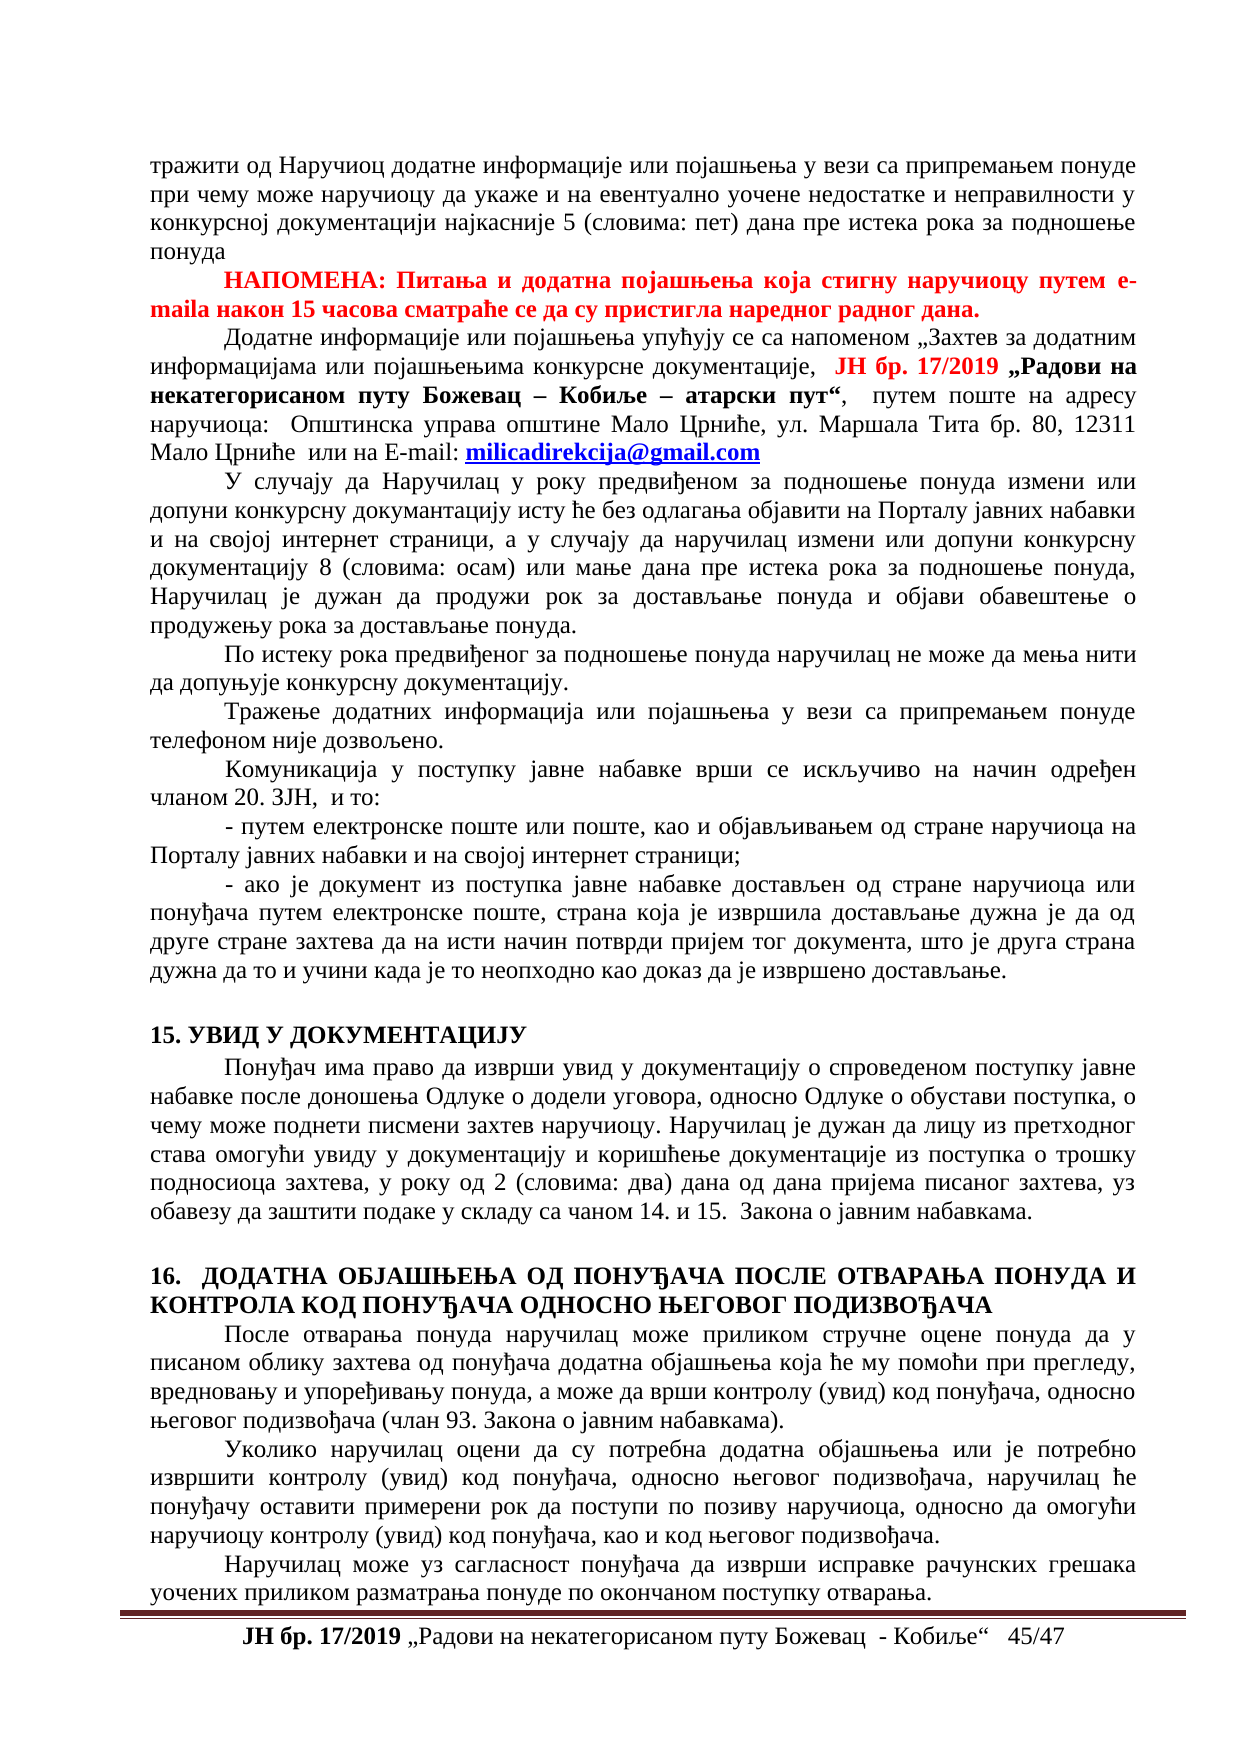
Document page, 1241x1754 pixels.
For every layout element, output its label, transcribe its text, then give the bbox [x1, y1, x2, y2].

text - путем електронске поште или поште, као и објављивањем од стране наручиоца на Порталу јавних набавки и на својој интернет страници; [150, 811, 1137, 869]
text 15. УВИД У ДОКУМЕНТАЦИЈУ [150, 1020, 1137, 1049]
text - ако је документ из поступка јавне набавке достављен од стране наручиоца или понуђача путем електронске поште, страна која је извршила достављање дужна је да од друге стране захтева да на исти начин потврди пријем тог документа, што је друга страна дужна да то и учини када је то неопходно као доказ да је извршено достављање. [150, 869, 1137, 984]
text Додатне информације или појашњења упућују се са напоменом „Захтев за додатним информацијама или појашњењима конкурсне документације, ЈН бр. 17/2019 „Радови на некатегорисаном путу Божевац – Кобиље – атарски пут“, путем поште на адресу наручиоца: Општинска управа општине Мало Црниће, ул. Маршала Тита бр. 80, 12311 Мало Црниће или на E-mail: milicadirekcija@gmail.com [150, 322, 1137, 466]
text 16. ДОДАТНА ОБЈАШЊЕЊА ОД ПОНУЂАЧА ПОСЛЕ ОТВАРАЊА ПОНУДА И КОНТРОЛА КОД ПОНУЂАЧА ОДНОСНО ЊЕГОВОГ ПОДИЗВОЂАЧА [150, 1261, 1137, 1319]
text НАПОМЕНА: Питања и додатна појашњења која стигну наручиоцу путем е-maila након 15 часова сматраће се да су пристигла наредног радног дана. [150, 265, 1137, 322]
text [150, 150, 1137, 265]
text У случају да Наручилац у року предвиђеном за подношење понуда измени или допуни конкурсну докумантацију исту ће без одлагања објавити на Порталу јавних набавки и на својој интернет страници, а у случају да наручилац измени или допуни конкурсну документацију 8 (словима: осам) или мање дана пре истека рока за подношење понуда, Наручилац је дужан да продужи рок за достављање понуда и објави обавештење о продужењу рока за достављање понуда. [150, 466, 1137, 639]
text Понуђач има право да изврши увид у документацију о спроведеном поступку јавне набавке после доношења Одлуке о додели уговора, односно Одлуке о обустави поступка, о чему може поднети писмени захтев наручиоцу. Наручилац је дужан да лицу из претходног става омогући увиду у документацију и коришћење документације из поступка о трошку подносиоца захтева, у року од 2 (словима: два) дана од дана пријема писаног захтева, уз обавезу да заштити подаке у складу са чаном 14. и 15. Закона о јавним набавкама. [150, 1052, 1137, 1225]
text По истеку рока предвиђеног за подношење понуда наручилац не може да мења нити да допуњује конкурсну документацију. [150, 639, 1137, 696]
text Тражење додатних информација или појашњења у вези са припремањем понуде телефоном није дозвољено. [150, 696, 1137, 754]
text Комуникација у поступку јавне набавке врши се искључиво на начин одређен чланом 20. ЗЈН, и то: [150, 754, 1137, 811]
text После отварања понуда наручилац може приликом стручне оцене понуда да у писаном облику захтева од понуђача додатна објашњења која ће му помоћи при прегледу, вредновању и упоређивању понуда, а може да врши контролу (увид) код понуђача, односно његовог подизвођача (члан 93. Закона о јавним набавкама). [150, 1319, 1137, 1434]
text Уколико наручилац оцени да су потребна додатна објашњења или је потребно извршити контролу (увид) код понуђача, односно његовог подизвођача, наручилац ће понуђачу оставити примерени рок да поступи по позиву наручиоца, односно да омогући наручиоцу контролу (увид) код понуђача, као и код његовог подизвођача. [150, 1434, 1137, 1549]
text Наручилац може уз сагласност понуђача да изврши исправке рачунских грешака уочених приликом разматрања понуде по окончаном поступку отварања. [150, 1549, 1137, 1606]
